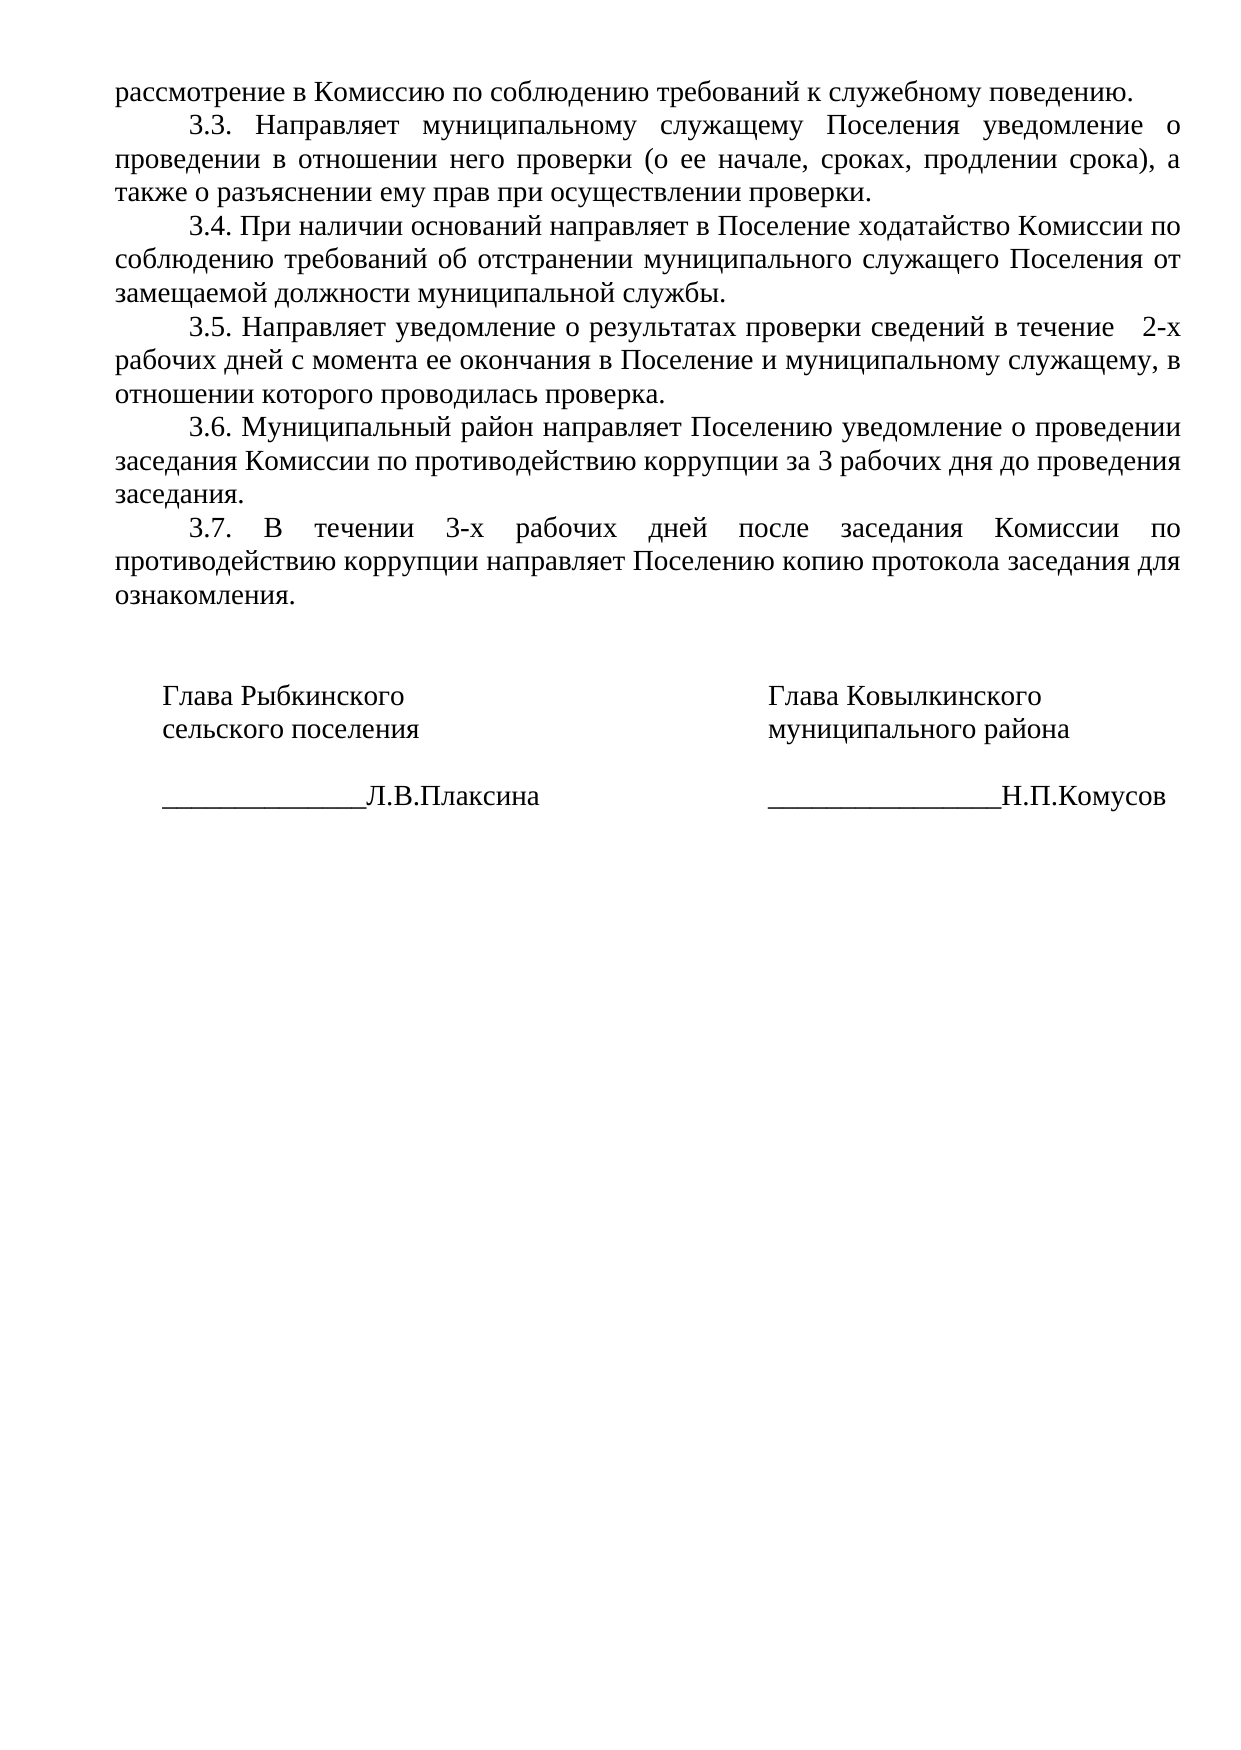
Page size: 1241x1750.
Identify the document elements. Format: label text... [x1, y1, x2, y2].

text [114, 74, 1182, 107]
text 3.4. При наличии оснований направляет в Поселение ходатайство Комиссии по соблюдению требований об отстранении муниципального служащего Поселения от замещаемой должности муниципальной службы. [114, 208, 1182, 309]
text 3.3. Направляет муниципальному служащему Поселения уведомление о проведении в отношении него проверки (о ее начале, сроках, продлении срока), а также о разъяснении ему прав при осуществлении проверки. [114, 107, 1182, 208]
table_header Глава Рыбкинского сельского поселения ______________Л.В.Плаксина [115, 678, 716, 812]
text 3.7. В течении 3-х рабочих дней после заседания Комиссии по противодействию коррупции направляет Поселению копию протокола заседания для ознакомления. [114, 510, 1182, 611]
table_header Глава Ковылкинского муниципального района ________________Н.П.Комусов [716, 678, 1240, 812]
text 3.5. Направляет уведомление о результатах проверки сведений в течение 2-х рабочих дней с момента ее окончания в Поселение и муниципальному служащему, в отношении которого проводилась проверка. [114, 309, 1182, 409]
text 3.6. Муниципальный район направляет Поселению уведомление о проведении заседания Комиссии по противодействию коррупции за 3 рабочих дня до проведения заседания. [114, 409, 1182, 510]
